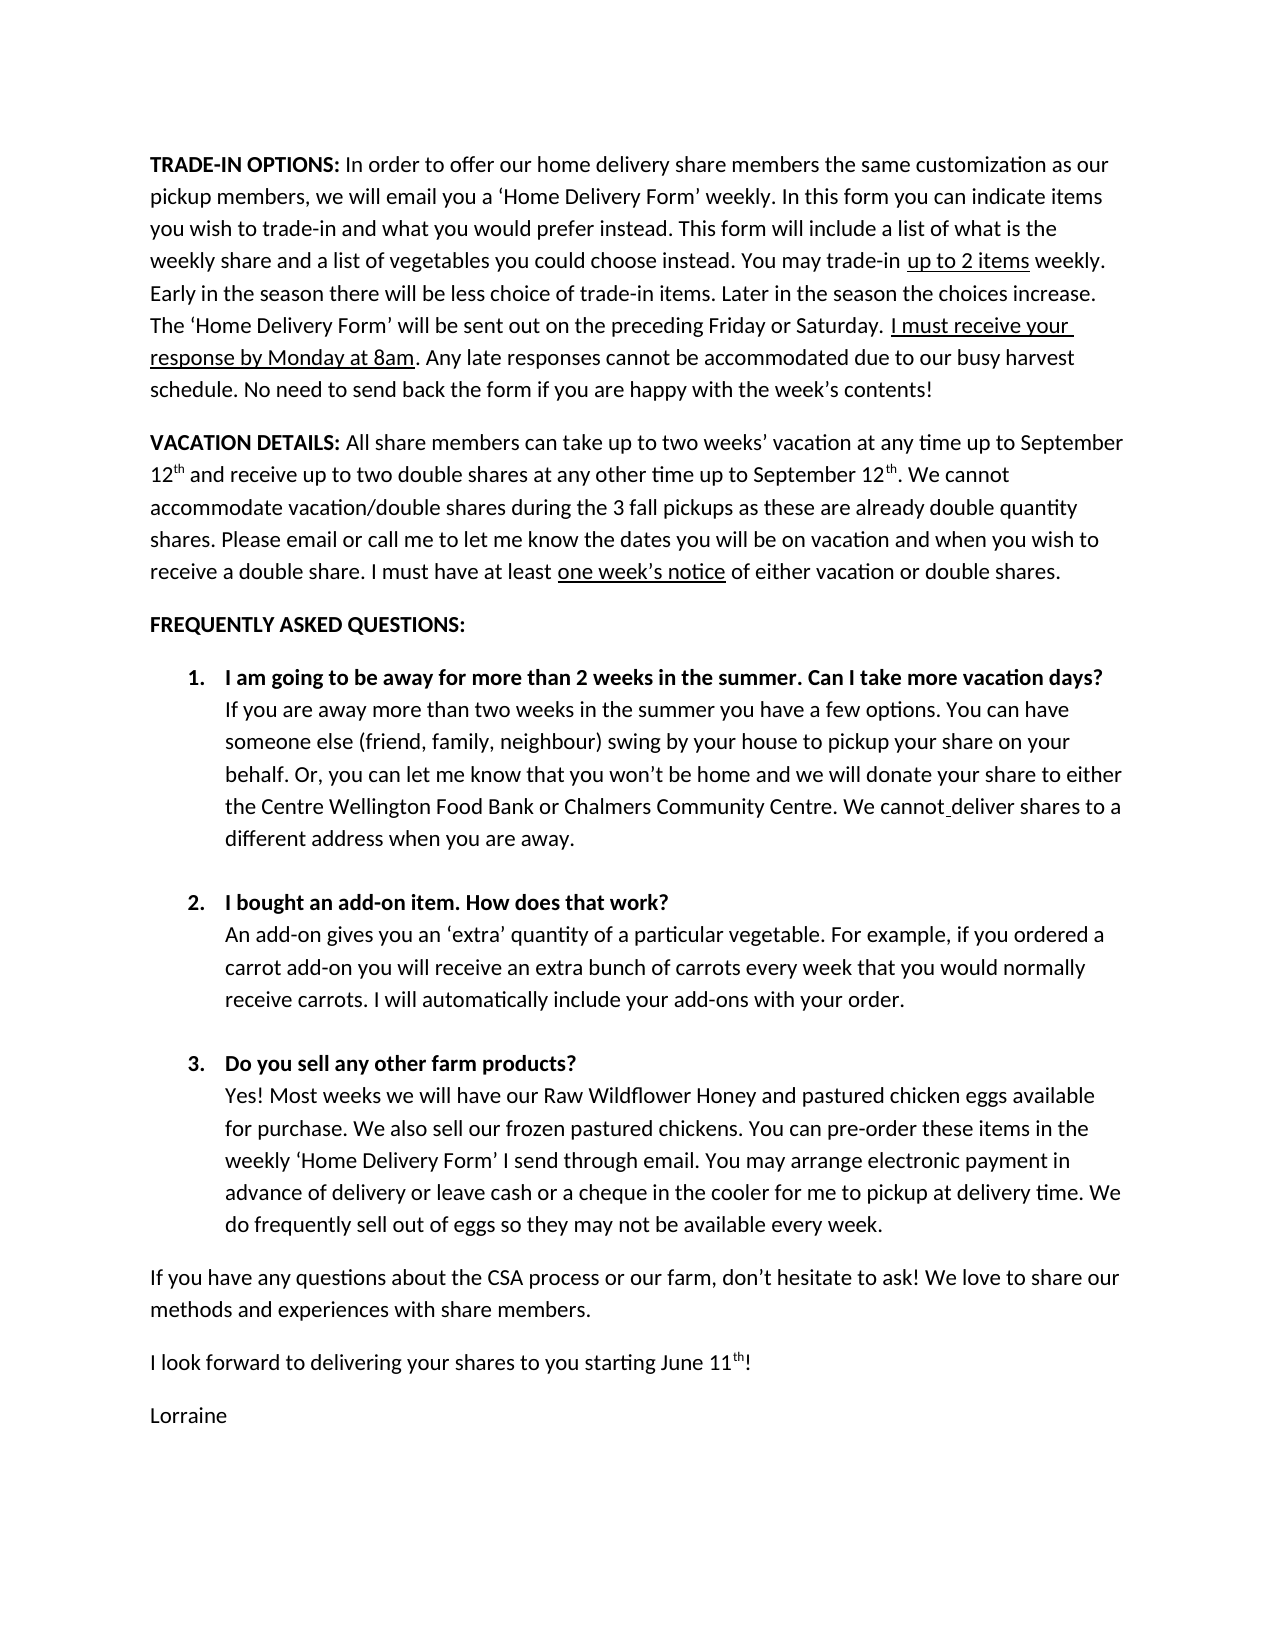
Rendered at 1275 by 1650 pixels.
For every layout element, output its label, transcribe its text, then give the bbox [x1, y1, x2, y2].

list I am going to be away for more than 2 weeks in the summer. Can I take more vacation days? [187, 663, 1125, 691]
list If you are away more than two weeks in the summer you have a few options. You can have someone else (friend, family, neighbour) swing by your house to pickup your share on your behalf. Or, you can let me know that you won’t be home and we will donate your share to either the Centre Wellington Food Bank or Chalmers Community Centre. We cannot deliver shares to a different address when you are away. [225, 695, 1125, 852]
text FREQUENTLY ASKED QUESTIONS: [150, 610, 1125, 638]
list Yes! Most weeks we will have our Raw Wildflower Honey and pastured chicken eggs available for purchase. We also sell our frozen pastured chickens. You can pre-order these items in the weekly ‘Home Delivery Form’ I send through email. You may arrange electronic payment in advance of delivery or leave cash or a cheque in the cooler for me to pickup at delivery time. We do frequently sell out of eggs so they may not be available every week. [225, 1082, 1125, 1238]
list Do you sell any other farm products? [187, 1049, 1125, 1077]
list I bought an add-on item. How does that work? [187, 888, 1125, 916]
list An add-on gives you an ‘extra’ quantity of a particular vegetable. For example, if you ordered a carrot add-on you will receive an extra bunch of carrots every week that you would normally receive carrots. I will automatically include your add-ons with your order. [225, 921, 1125, 1013]
text If you have any questions about the CSA process or our farm, don’t hesitate to ask! We love to share our methods and experiences with share members. [150, 1263, 1125, 1323]
text I look forward to delivering your shares to you starting June 11th! [150, 1348, 1125, 1377]
text TRADE-IN OPTIONS: In order to offer our home delivery share members the same customization as our pickup members, we will email you a ‘Home Delivery Form’ weekly. In this form you can indicate items you wish to trade-in and what you would prefer instead. This form will include a list of what is the weekly share and a list of vegetables you could choose instead. You may trade-in up to 2 items weekly. Early in the season there will be less choice of trade-in items. Later in the season the choices increase. The ‘Home Delivery Form’ will be sent out on the preceding Friday or Saturday. I must receive your response by Monday at 8am. Any late responses cannot be accommodated due to our busy harvest schedule. No need to send back the form if you are happy with the week’s contents! [150, 150, 1125, 403]
text VACATION DETAILS: All share members can take up to two weeks’ vacation at any time up to September 12th and receive up to two double shares at any other time up to September 12th. We cannot accommodate vacation/double shares during the 3 fall pickups as these are already double quantity shares. Please email or call me to let me know the dates you will be on vacation and when you wish to receive a double share. I must have at least one week’s notice of either vacation or double shares. [150, 428, 1125, 585]
text Lorraine [150, 1402, 1125, 1429]
